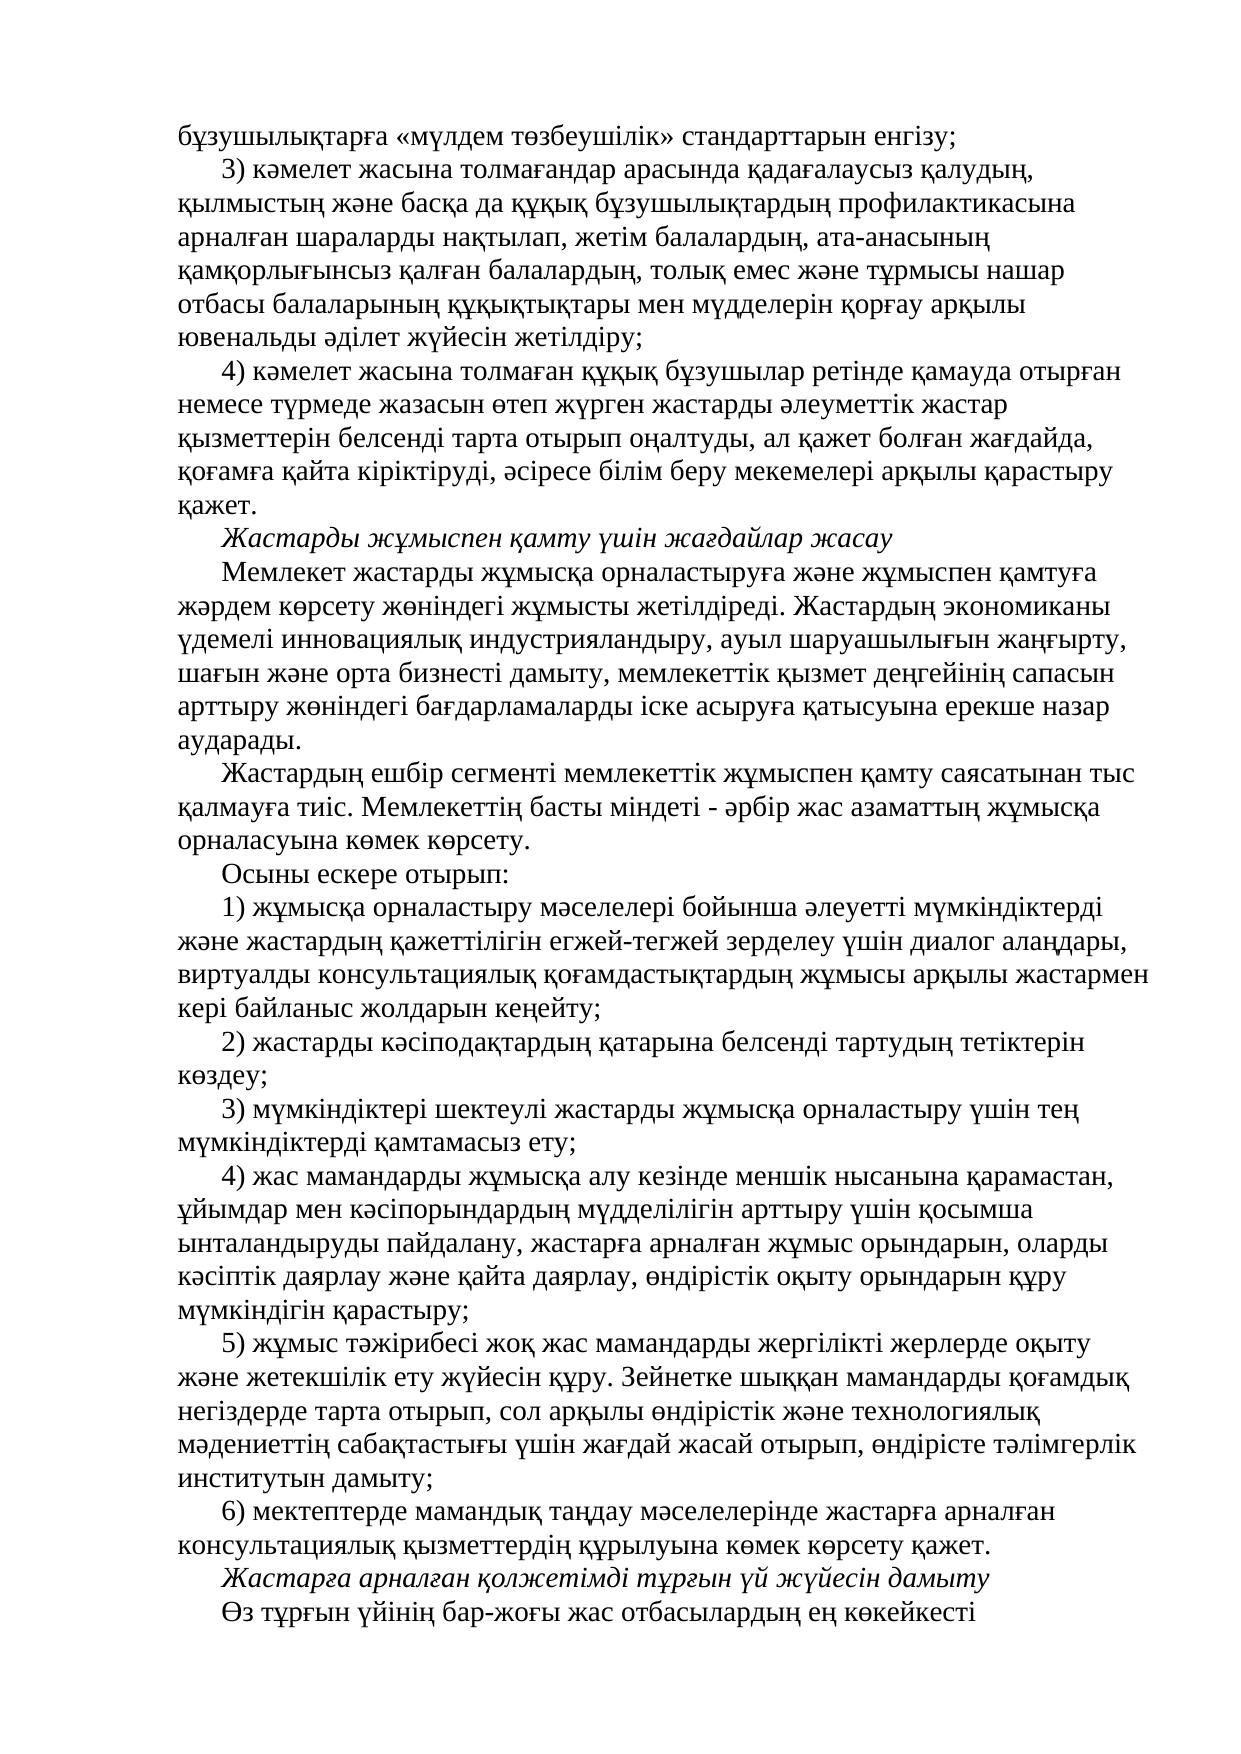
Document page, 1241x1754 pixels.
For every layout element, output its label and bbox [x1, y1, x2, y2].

text [177, 118, 1152, 1627]
